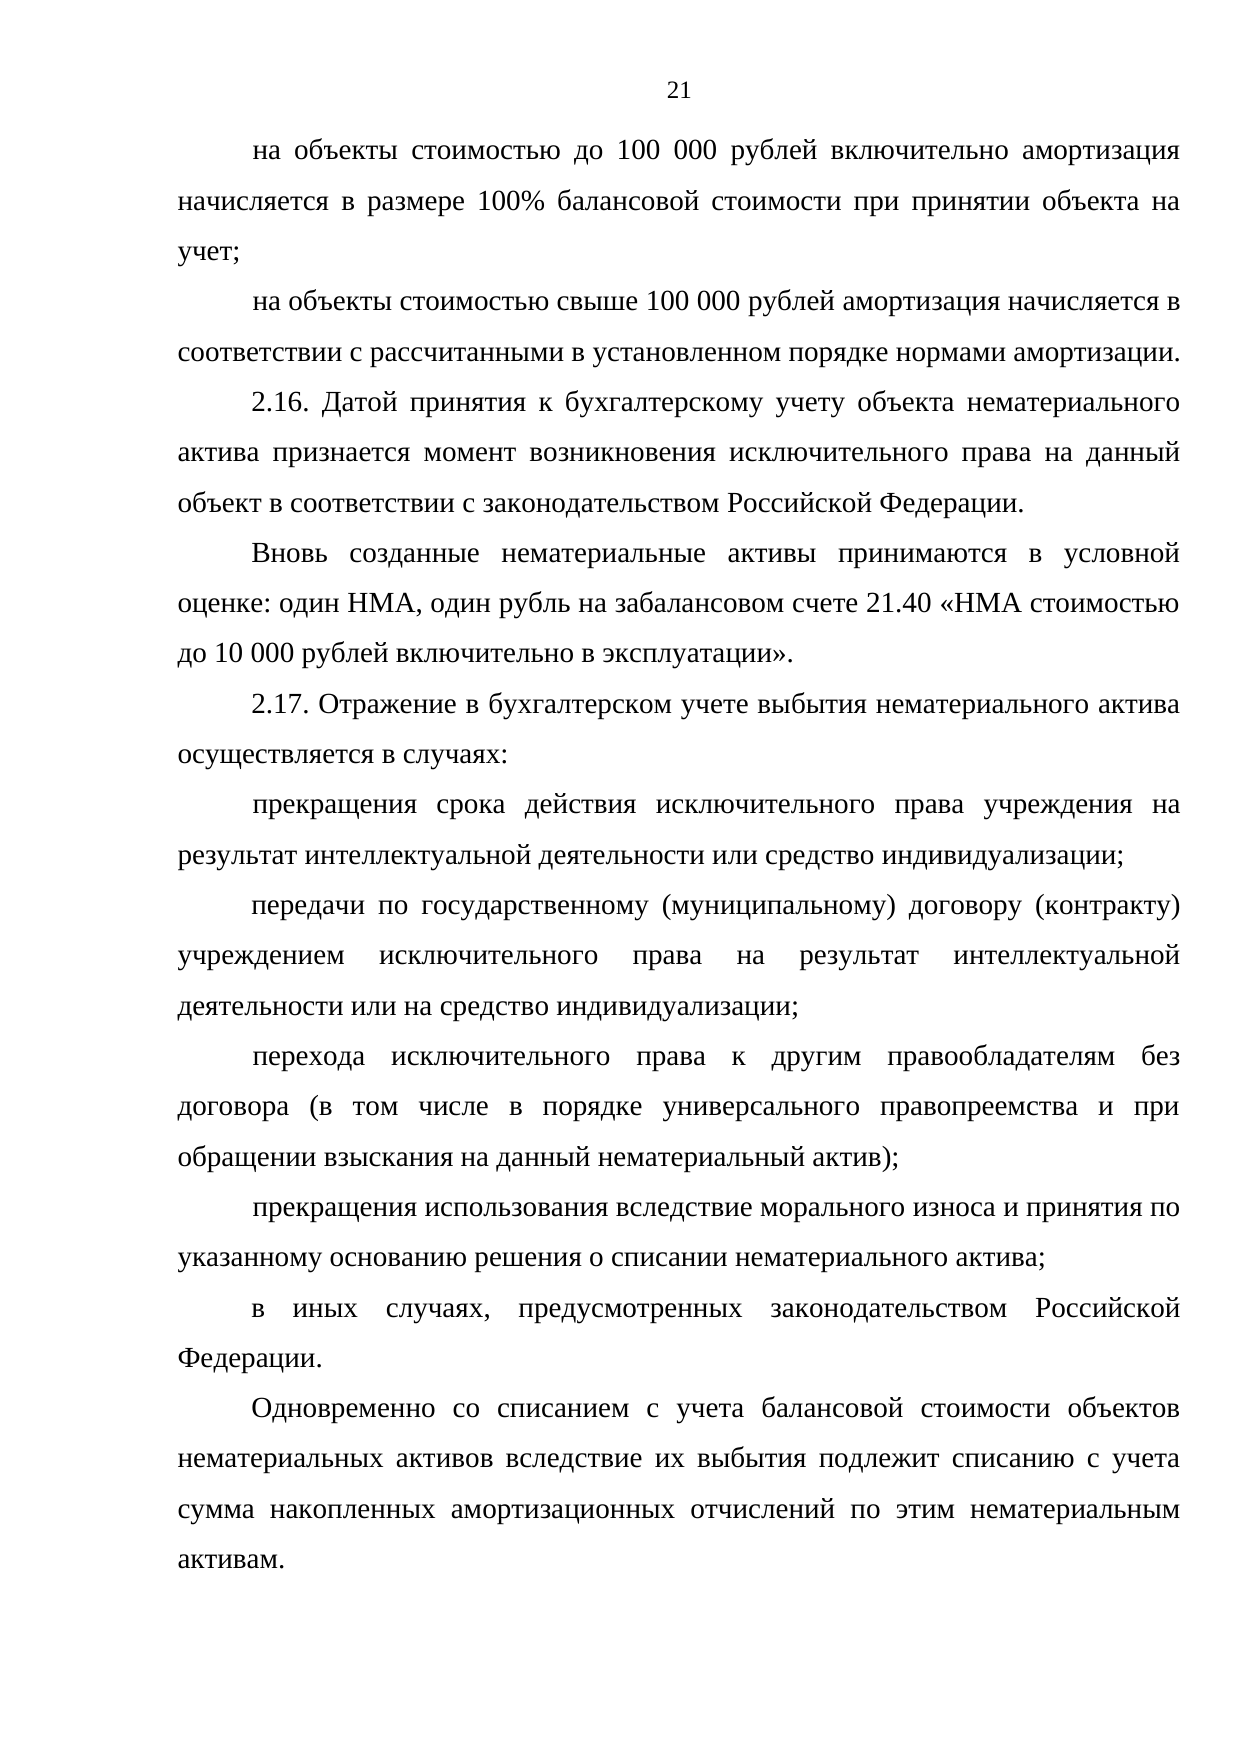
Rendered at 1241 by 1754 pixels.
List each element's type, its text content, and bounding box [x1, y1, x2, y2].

text прекращения срока действия исключительного права учреждения на результат интеллектуальной деятельности или средство индивидуализации; [177, 787, 1181, 870]
text в иных случаях, предусмотренных законодательством Российской Федерации. [177, 1290, 1181, 1373]
text 2.17. Отражение в бухгалтерском учете выбытия нематериального актива осуществляется в случаях: [177, 686, 1181, 770]
text Одновременно со списанием с учета балансовой стоимости объектов нематериальных активов вследствие их выбытия подлежит списанию с учета сумма накопленных амортизационных отчислений по этим нематериальным активам. [177, 1390, 1181, 1575]
text 2.16. Датой принятия к бухгалтерскому учету объекта нематериального актива признается момент возникновения исключительного права на данный объект в соответствии с законодательством Российской Федерации. [177, 384, 1181, 518]
text на объекты стоимостью до 100 000 рублей включительно амортизация начисляется в размере 100% балансовой стоимости при принятии объекта на учет; [177, 132, 1181, 267]
text перехода исключительного права к другим правообладателям без договора (в том числе в порядке универсального правопреемства и при обращении взыскания на данный нематериальный актив); [177, 1038, 1181, 1172]
text на объекты стоимостью свыше 100 000 рублей амортизация начисляется в соответствии с рассчитанными в установленном порядке нормами амортизации. [177, 283, 1181, 367]
text передачи по государственному (муниципальному) договору (контракту) учреждением исключительного права на результат интеллектуальной деятельности или на средство индивидуализации; [177, 887, 1181, 1021]
text Вновь созданные нематериальные активы принимаются в условной оценке: один НМА, один рубль на забалансовом счете 21.40 «НМА стоимостью до 10 000 рублей включительно в эксплуатации». [177, 535, 1181, 669]
text прекращения использования вследствие морального износа и принятия по указанному основанию решения о списании нематериального актива; [177, 1189, 1181, 1273]
